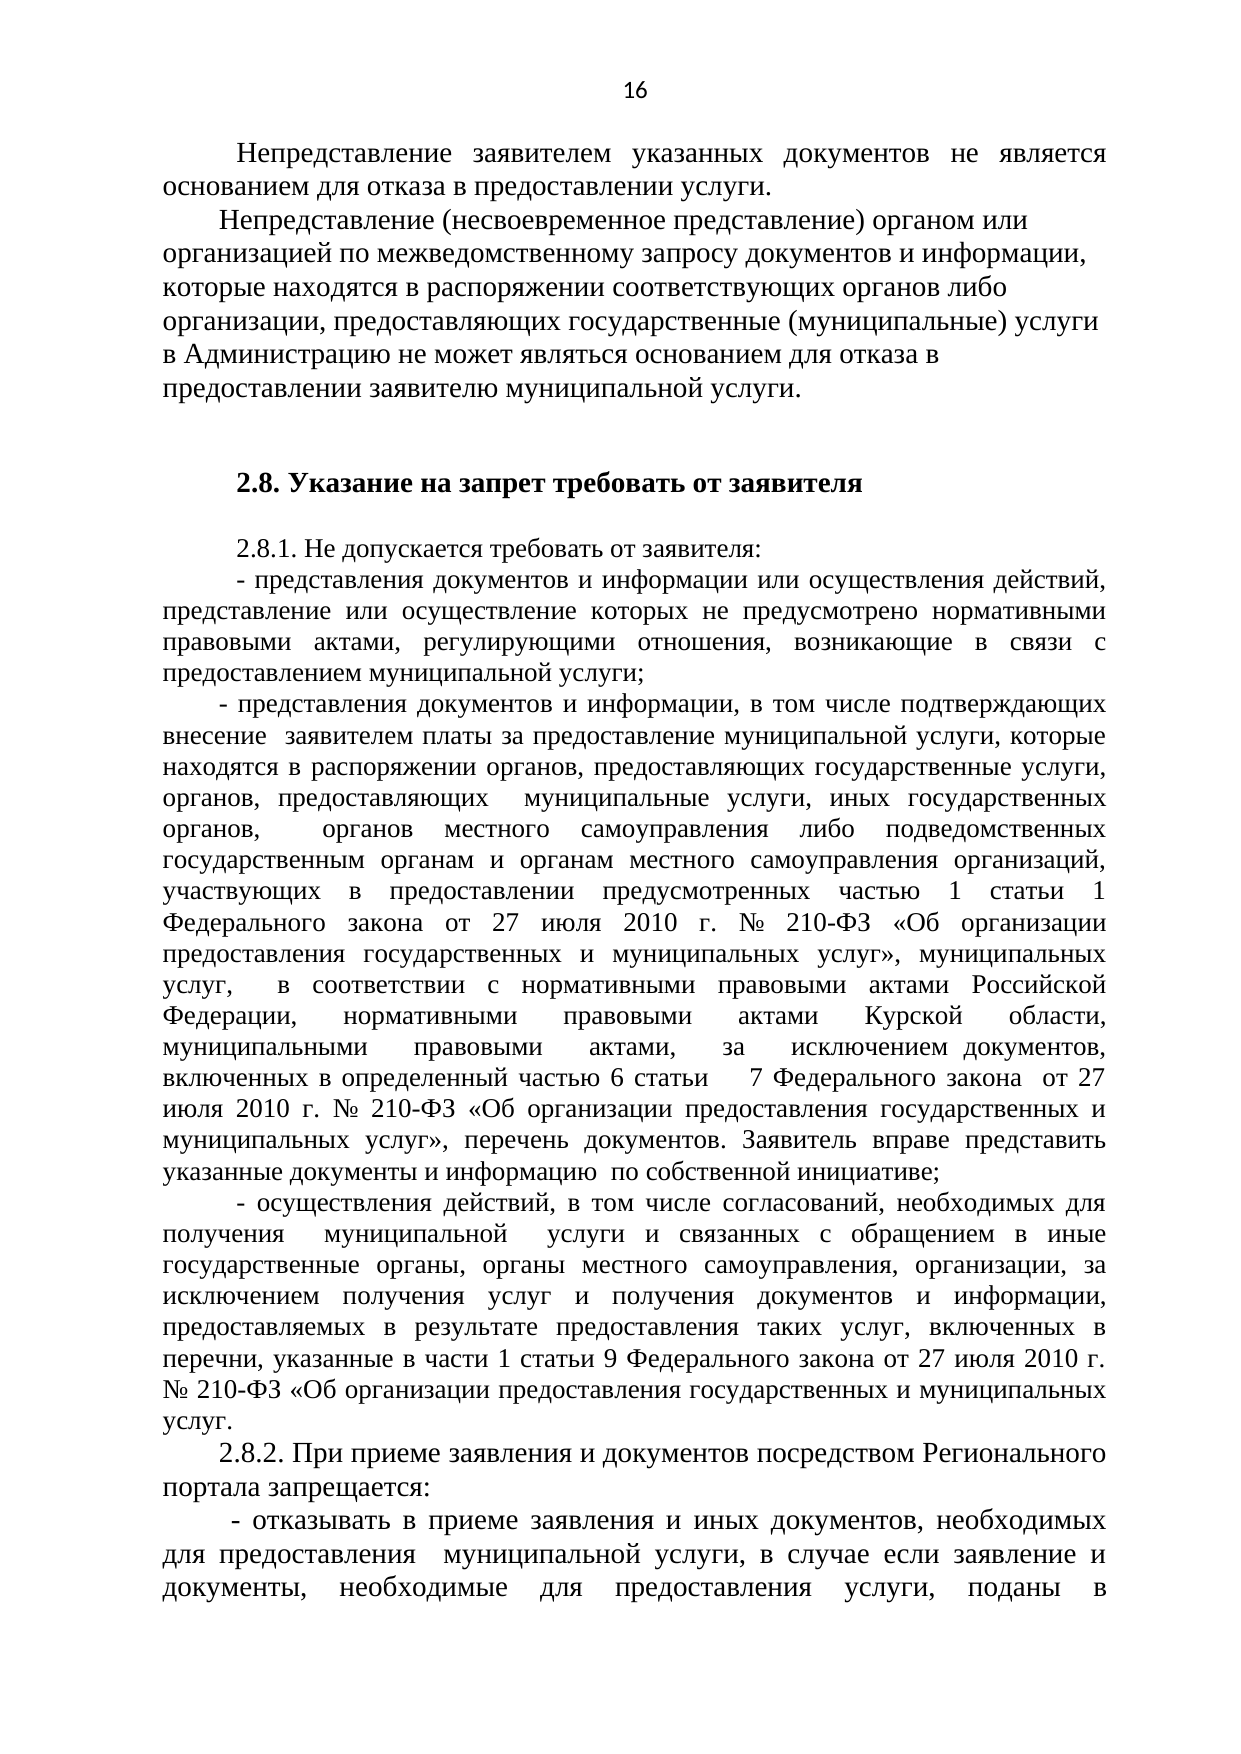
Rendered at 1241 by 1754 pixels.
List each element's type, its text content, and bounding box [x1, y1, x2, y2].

text 2.8. Указание на запрет требовать от заявителя [162, 465, 1107, 498]
text 2.8.2. При приеме заявления и документов посредством Регионального портала запрещается: [162, 1435, 1107, 1502]
text Непредставление (несвоевременное представление) органом или организацией по межведомственному запросу документов и информации, которые находятся в распоряжении соответствующих органов либо организации, предоставляющих государственные (муниципальные) услуги в Администрацию не может являться основанием для отказа в предоставлении заявителю муниципальной услуги. [162, 202, 1107, 403]
text Непредставление заявителем указанных документов не является основанием для отказа в предоставлении услуги. [162, 135, 1107, 202]
text - представления документов и информации или осуществления действий, представление или осуществление которых не предусмотрено нормативными правовыми актами, регулирующими отношения, возникающие в связи с предоставлением муниципальной услуги; [162, 563, 1107, 688]
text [162, 1502, 1107, 1603]
text 2.8.1. Не допускается требовать от заявителя: [162, 532, 1107, 563]
text - осуществления действий, в том числе согласований, необходимых для получения муниципальной услуги и связанных с обращением в иные государственные органы, органы местного самоуправления, организации, за исключением получения услуг и получения документов и информации, предоставляемых в результате предоставления таких услуг, включенных в перечни, указанные в части 1 статьи 9 Федерального закона от 27 июля . № 210-ФЗ «Об организации предоставления государственных и муниципальных услуг. [162, 1186, 1107, 1435]
text - представления документов и информации, в том числе подтверждающих внесение заявителем платы за предоставление муниципальной услуги, которые находятся в распоряжении органов, предоставляющих государственные услуги, органов, предоставляющих муниципальные услуги, иных государственных органов, органов местного самоуправления либо подведомственных государственным органам и органам местного самоуправления организаций, участвующих в предоставлении предусмотренных частью 1 статьи 1 Федерального закона от 27 июля . № 210-ФЗ «Об организации предоставления государственных и муниципальных услуг», муниципальных услуг, в соответствии с нормативными правовыми актами Российской Федерации, нормативными правовыми актами Курской области, муниципальными правовыми актами, за исключением документов, включенных в определенный частью 6 статьи 7 Федерального закона от 27 июля . № 210-ФЗ «Об организации предоставления государственных и муниципальных услуг», перечень документов. Заявитель вправе представить указанные документы и информацию по собственной инициативе; [162, 688, 1107, 1186]
